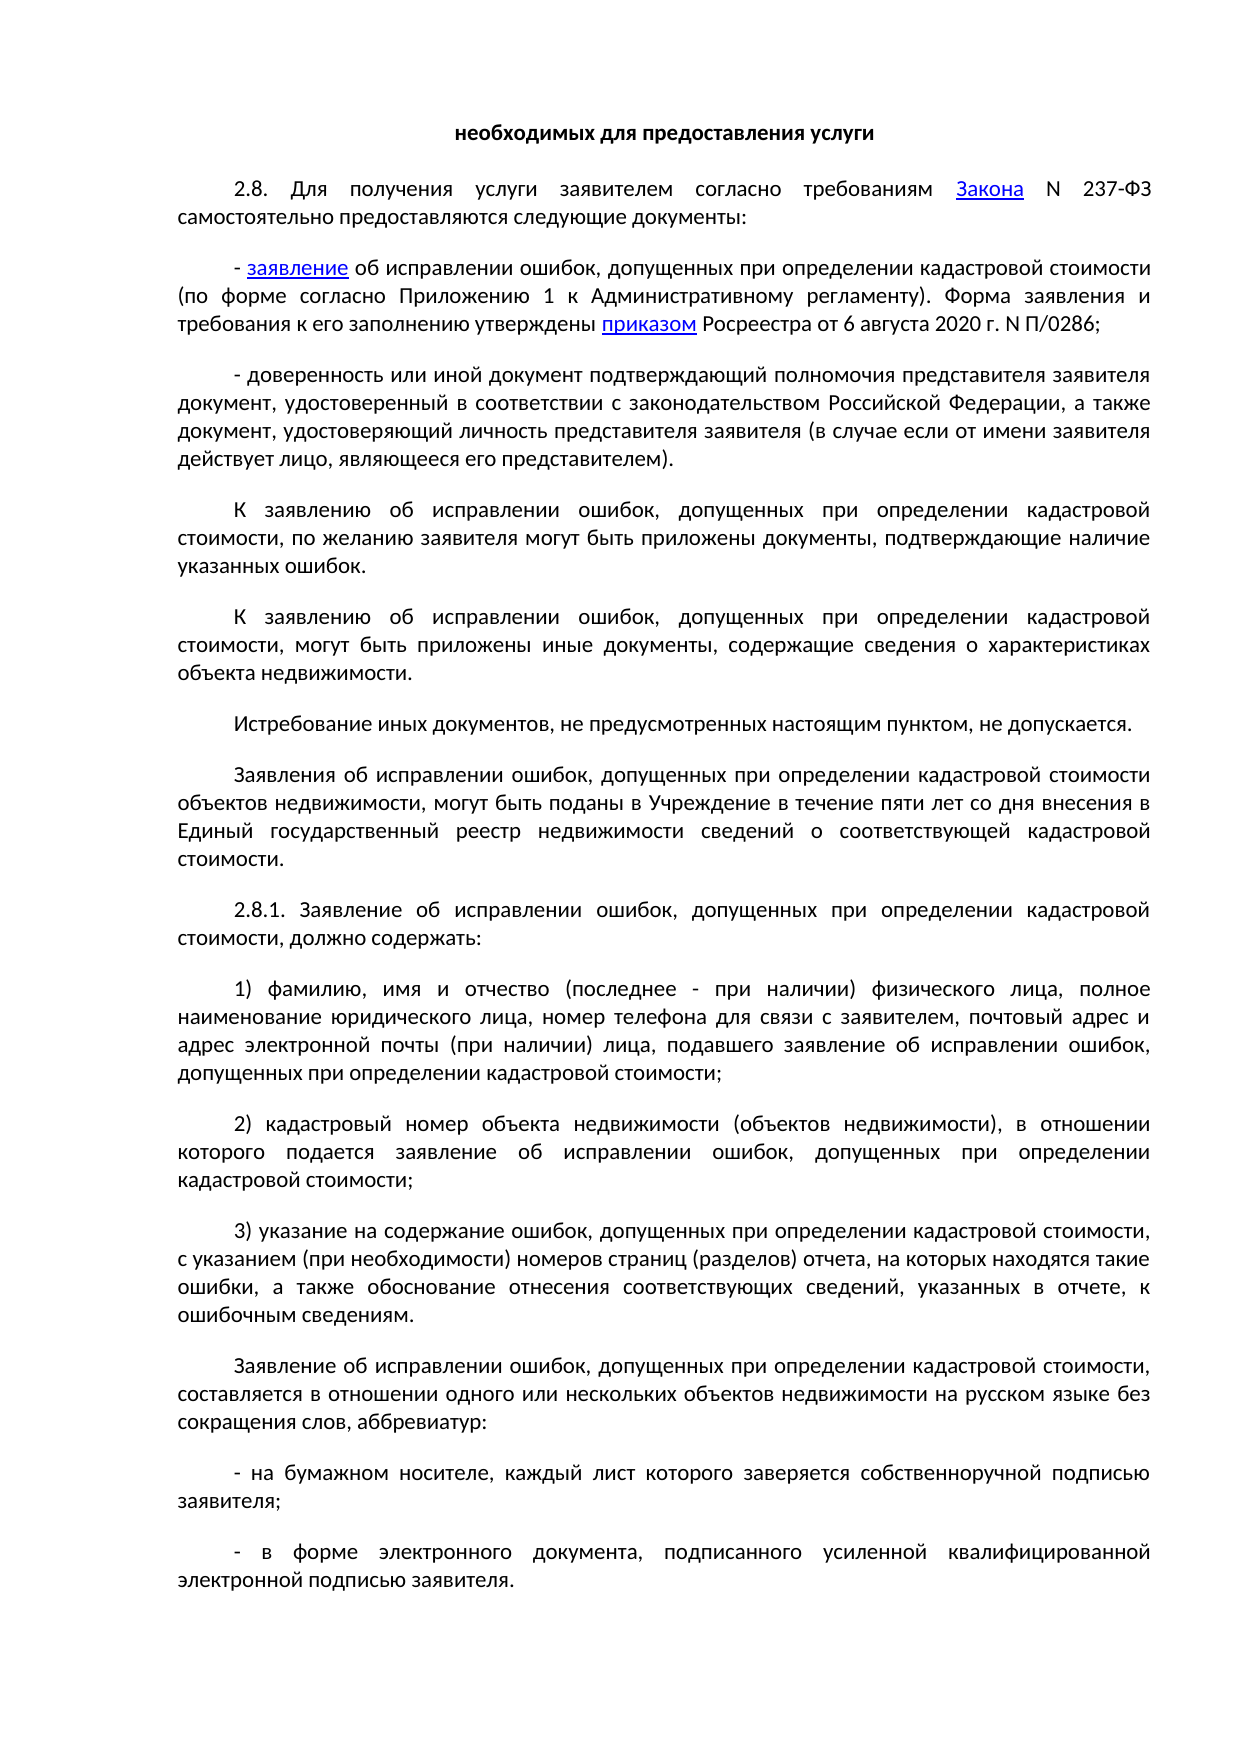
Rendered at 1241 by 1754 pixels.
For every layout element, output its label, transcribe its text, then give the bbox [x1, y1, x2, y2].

text - заявление об исправлении ошибок, допущенных при определении кадастровой стоимости (по форме согласно Приложению 1 к Административному регламенту). Форма заявления и требования к его заполнению утверждены приказом Росреестра от 6 августа 2020 г. N П/0286; [177, 253, 1152, 337]
text 2.8.1. Заявление об исправлении ошибок, допущенных при определении кадастровой стоимости, должно содержать: [177, 895, 1152, 951]
text 2) кадастровый номер объекта недвижимости (объектов недвижимости), в отношении которого подается заявление об исправлении ошибок, допущенных при определении кадастровой стоимости; [177, 1109, 1152, 1193]
text - в форме электронного документа, подписанного усиленной квалифицированной электронной подписью заявителя. [177, 1537, 1152, 1593]
text 3) указание на содержание ошибок, допущенных при определении кадастровой стоимости, с указанием (при необходимости) номеров страниц (разделов) отчета, на которых находятся такие ошибки, а также обоснование отнесения соответствующих сведений, указанных в отчете, к ошибочным сведениям. [177, 1216, 1152, 1328]
title необходимых для предоставления услуги [177, 118, 1152, 146]
text К заявлению об исправлении ошибок, допущенных при определении кадастровой стоимости, могут быть приложены иные документы, содержащие сведения о характеристиках объекта недвижимости. [177, 602, 1152, 686]
text Заявления об исправлении ошибок, допущенных при определении кадастровой стоимости объектов недвижимости, могут быть поданы в Учреждение в течение пяти лет со дня внесения в Единый государственный реестр недвижимости сведений о соответствующей кадастровой стоимости. [177, 760, 1152, 872]
text 1) фамилию, имя и отчество (последнее - при наличии) физического лица, полное наименование юридического лица, номер телефона для связи с заявителем, почтовый адрес и адрес электронной почты (при наличии) лица, подавшего заявление об исправлении ошибок, допущенных при определении кадастровой стоимости; [177, 974, 1152, 1086]
text 2.8. Для получения услуги заявителем согласно требованиям Закона N 237-ФЗ самостоятельно предоставляются следующие документы: [177, 174, 1152, 230]
text - доверенность или иной документ подтверждающий полномочия представителя заявителя документ, удостоверенный в соответствии с законодательством Российской Федерации, а также документ, удостоверяющий личность представителя заявителя (в случае если от имени заявителя действует лицо, являющееся его представителем). [177, 360, 1152, 472]
text Истребование иных документов, не предусмотренных настоящим пунктом, не допускается. [177, 709, 1152, 737]
text К заявлению об исправлении ошибок, допущенных при определении кадастровой стоимости, по желанию заявителя могут быть приложены документы, подтверждающие наличие указанных ошибок. [177, 495, 1152, 579]
text Заявление об исправлении ошибок, допущенных при определении кадастровой стоимости, составляется в отношении одного или нескольких объектов недвижимости на русском языке без сокращения слов, аббревиатур: [177, 1351, 1152, 1435]
text - на бумажном носителе, каждый лист которого заверяется собственноручной подписью заявителя; [177, 1458, 1152, 1514]
